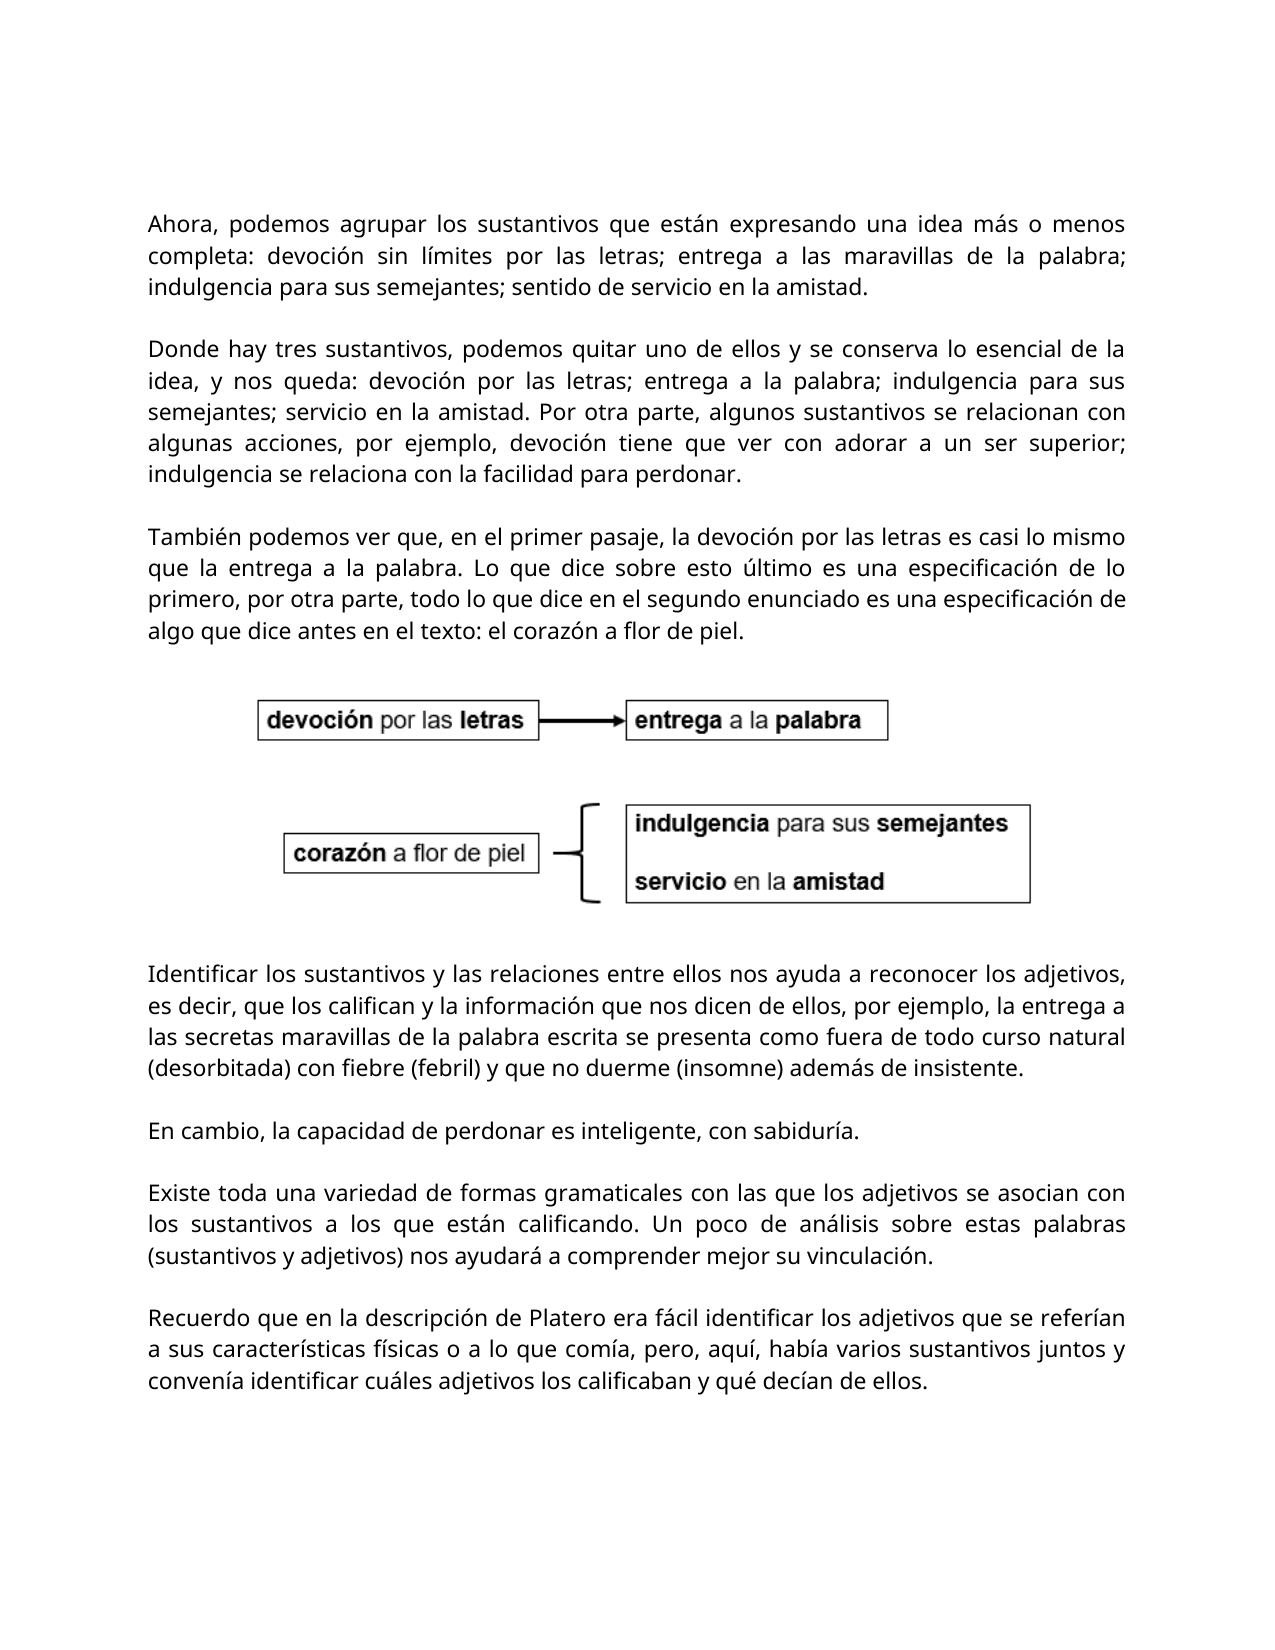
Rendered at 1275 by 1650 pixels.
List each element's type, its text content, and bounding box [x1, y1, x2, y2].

picture [233, 677, 1042, 928]
text Recuerdo que en la descripción de Platero era fácil identificar los adjetivos que se referían a sus características físicas o a lo que comía, pero, aquí, había varios sustantivos juntos y convenía identificar cuáles adjetivos los calificaban y qué decían de ellos. [148, 1302, 1127, 1396]
text Ahora, podemos agrupar los sustantivos que están expresando una idea más o menos completa: devoción sin límites por las letras; entrega a las maravillas de la palabra; indulgencia para sus semejantes; sentido de servicio en la amistad. [148, 208, 1127, 302]
text En cambio, la capacidad de perdonar es inteligente, con sabiduría. [148, 1115, 1127, 1146]
text Donde hay tres sustantivos, podemos quitar uno de ellos y se conserva lo esencial de la idea, y nos queda: devoción por las letras; entrega a la palabra; indulgencia para sus semejantes; servicio en la amistad. Por otra parte, algunos sustantivos se relacionan con algunas acciones, por ejemplo, devoción tiene que ver con adorar a un ser superior; indulgencia se relaciona con la facilidad para perdonar. [148, 333, 1127, 490]
text Existe toda una variedad de formas gramaticales con las que los adjetivos se asocian con los sustantivos a los que están calificando. Un poco de análisis sobre estas palabras (sustantivos y adjetivos) nos ayudará a comprender mejor su vinculación. [148, 1177, 1127, 1271]
text Identificar los sustantivos y las relaciones entre ellos nos ayuda a reconocer los adjetivos, es decir, que los califican y la información que nos dicen de ellos, por ejemplo, la entrega a las secretas maravillas de la palabra escrita se presenta como fuera de todo curso natural (desorbitada) con fiebre (febril) y que no duerme (insomne) además de insistente. [148, 958, 1127, 1083]
text También podemos ver que, en el primer pasaje, la devoción por las letras es casi lo mismo que la entrega a la palabra. Lo que dice sobre esto último es una especificación de lo primero, por otra parte, todo lo que dice en el segundo enunciado es una especificación de algo que dice antes en el texto: el corazón a flor de piel. [148, 521, 1127, 646]
